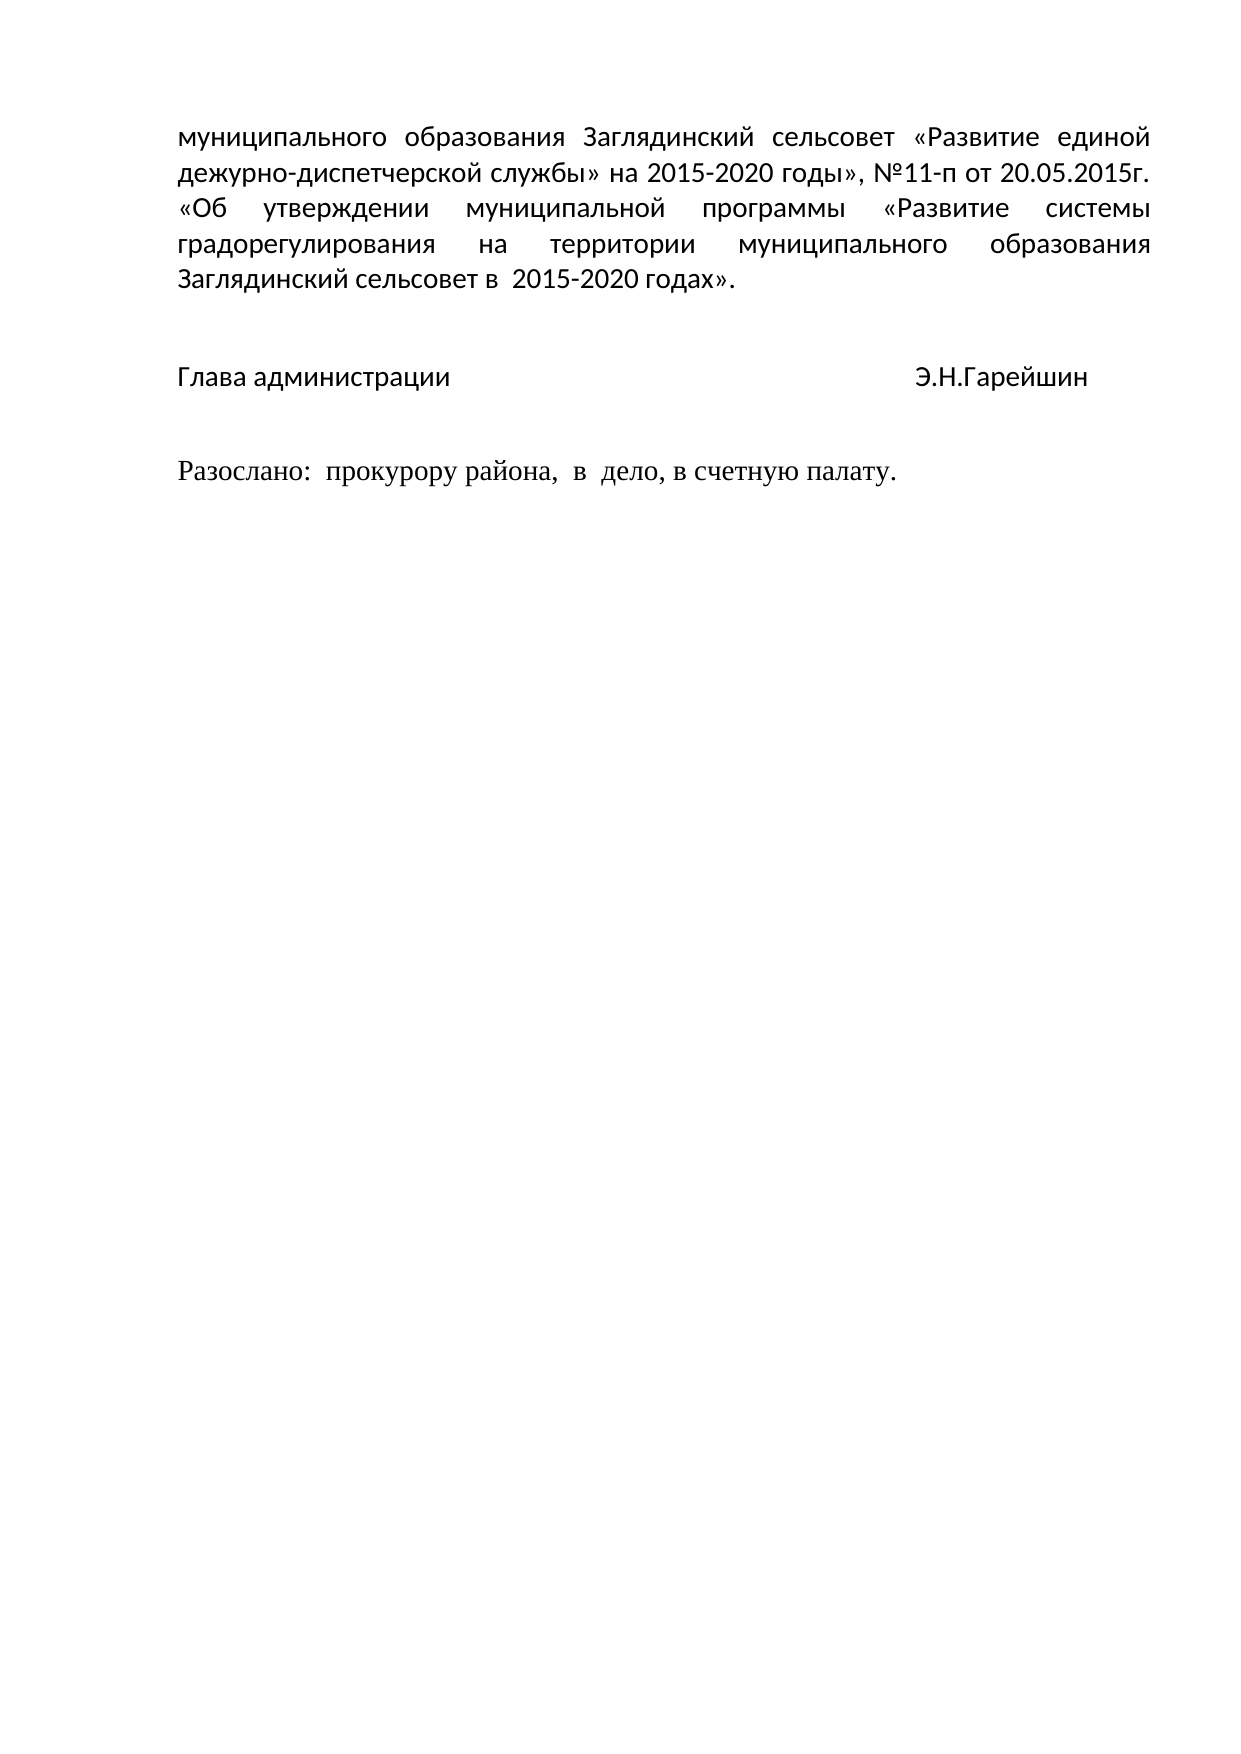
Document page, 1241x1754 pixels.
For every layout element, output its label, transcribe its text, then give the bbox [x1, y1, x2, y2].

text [177, 118, 1152, 296]
text Глава администрации Э.Н.Гарейшин [177, 358, 1152, 394]
text Разослано: прокурору района, в дело, в счетную палату. [177, 453, 1152, 487]
